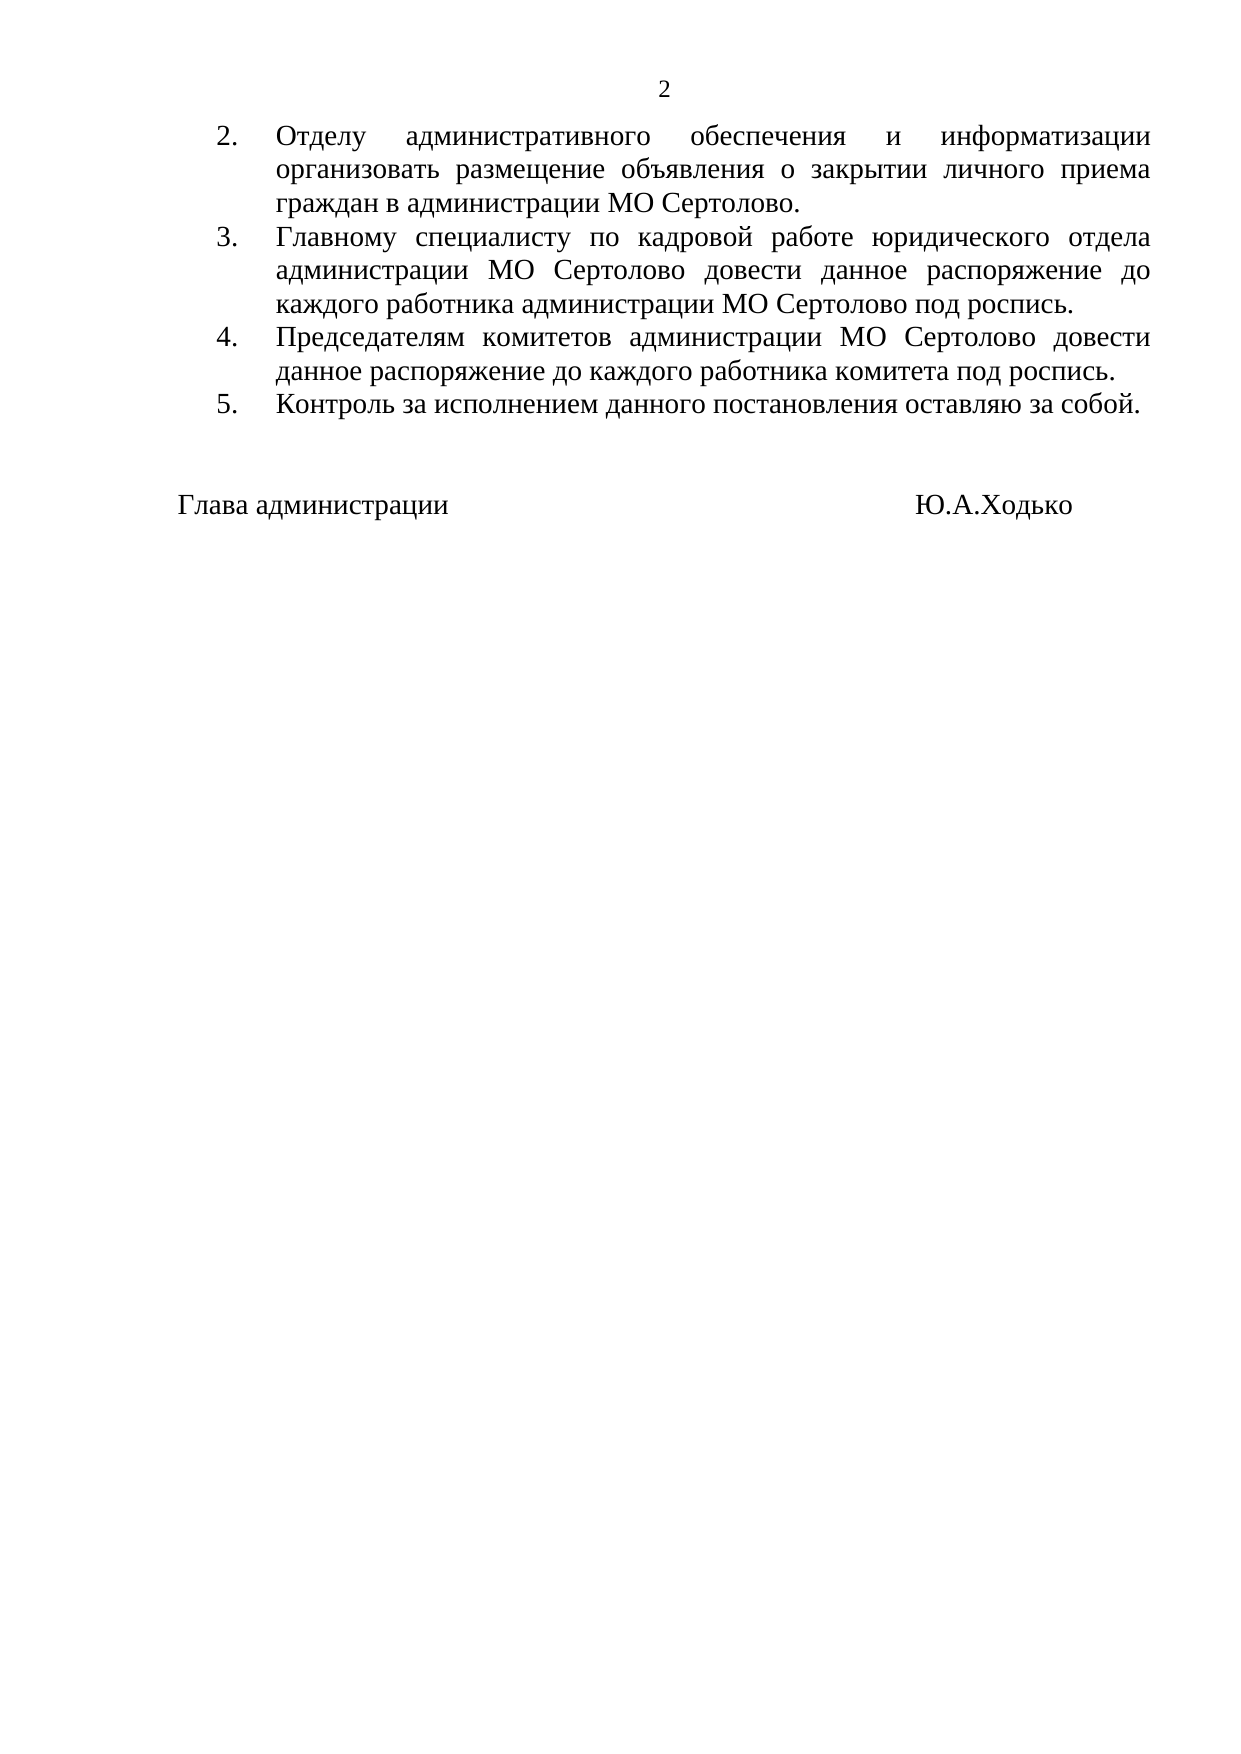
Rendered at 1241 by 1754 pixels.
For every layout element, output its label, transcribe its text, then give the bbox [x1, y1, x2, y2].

list Контроль за исполнением данного постановления оставляю за собой. [216, 386, 1152, 420]
list Отделу административного обеспечения и информатизации организовать размещение объявления о закрытии личного приема граждан в администрации МО Сертолово. [216, 118, 1152, 219]
list Главному специалисту по кадровой работе юридического отдела администрации МО Сертолово довести данное распоряжение до каждого работника администрации МО Сертолово под роспись. [216, 219, 1152, 319]
list Председателям комитетов администрации МО Сертолово довести данное распоряжение до каждого работника комитета под роспись. [216, 319, 1152, 386]
text Глава администрации Ю.А.Ходько [177, 487, 1152, 521]
